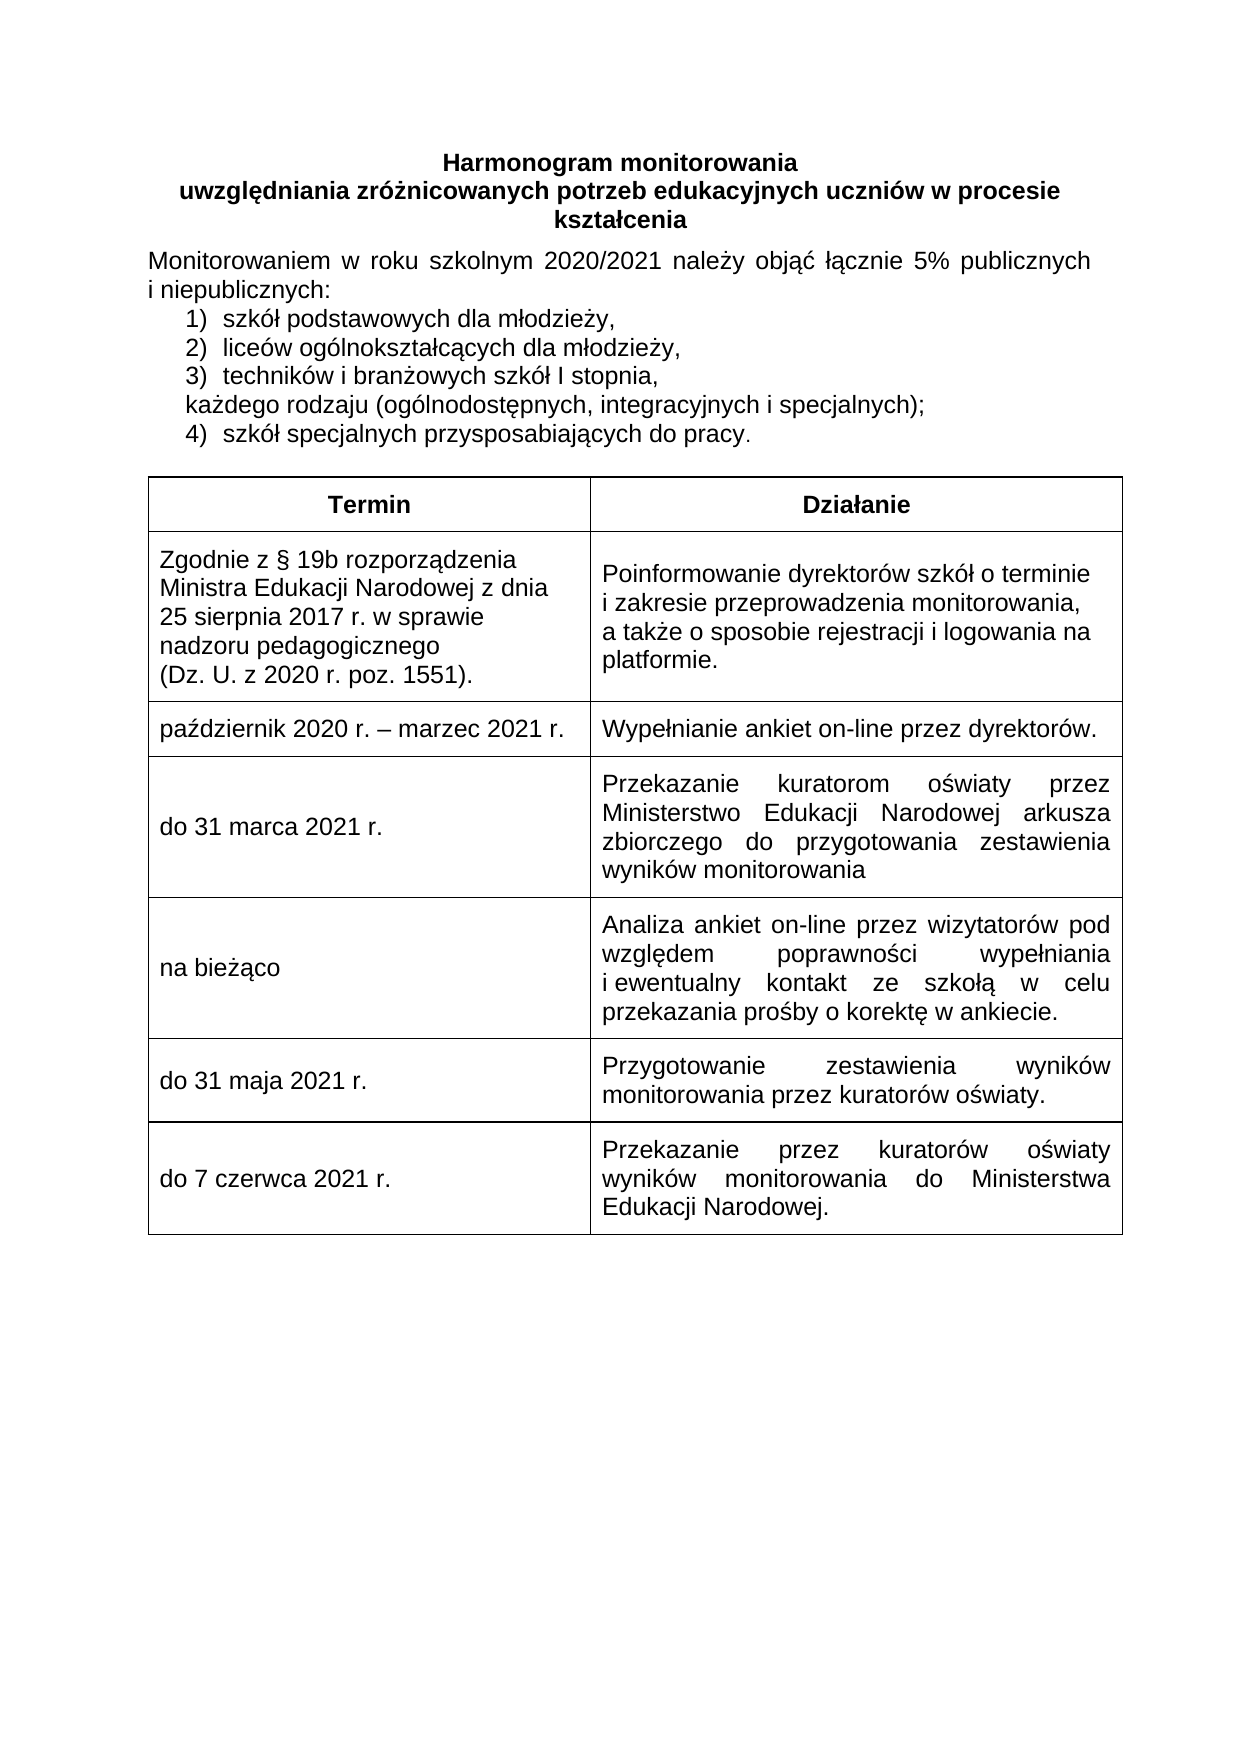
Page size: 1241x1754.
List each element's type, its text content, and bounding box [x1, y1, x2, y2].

table_cell październik 2020 r. – marzec 2021 r. [149, 702, 590, 756]
table_header Działanie [591, 478, 1122, 531]
table_cell do 31 maja 2021 r. [149, 1039, 590, 1121]
table_cell Zgodnie z § 19b rozporządzenia Ministra Edukacji Narodowej z dnia 25 sierpnia 2017 r. w sprawie nadzoru pedagogicznego (Dz. U. z 2020 r. poz. 1551). [149, 532, 590, 701]
list liceów ogólnokształcących dla młodzieży, [185, 333, 1093, 361]
text Harmonogram monitorowania uwzględniania zróżnicowanych potrzeb edukacyjnych uczniów w procesie kształcenia [148, 148, 1093, 234]
table_cell Analiza ankiet on-line przez wizytatorów pod względem poprawności wypełniania i ewentualny kontakt ze szkołą w celu przekazania prośby o korektę w ankiecie. [591, 898, 1122, 1038]
table_cell Wypełnianie ankiet on-line przez dyrektorów. [591, 702, 1122, 756]
table_cell Przekazanie kuratorom oświaty przez Ministerstwo Edukacji Narodowej arkusza zbiorczego do przygotowania zestawienia wyników monitorowania [591, 757, 1122, 897]
table_cell Przygotowanie zestawienia wyników monitorowania przez kuratorów oświaty. [591, 1039, 1122, 1121]
table_cell do 7 czerwca 2021 r. [149, 1123, 590, 1234]
table_header Termin [149, 478, 590, 531]
table_cell do 31 marca 2021 r. [149, 757, 590, 897]
table_cell Przekazanie przez kuratorów oświaty wyników monitorowania do Ministerstwa Edukacji Narodowej. [591, 1123, 1122, 1234]
list szkół specjalnych przysposabiających do pracy. [185, 419, 1093, 448]
list techników i branżowych szkół I stopnia, [185, 361, 1093, 390]
list szkół podstawowych dla młodzieży, [185, 304, 1093, 333]
text każdego rodzaju (ogólnodostępnych, integracyjnych i specjalnych); [185, 390, 1093, 419]
text Monitorowaniem w roku szkolnym 2020/2021 należy objąć łącznie 5% publicznych i niepublicznych: [148, 246, 1093, 304]
table_cell Poinformowanie dyrektorów szkół o terminie i zakresie przeprowadzenia monitorowania, a także o sposobie rejestracji i logowania na platformie. [591, 532, 1122, 701]
table_cell na bieżąco [149, 898, 590, 1038]
